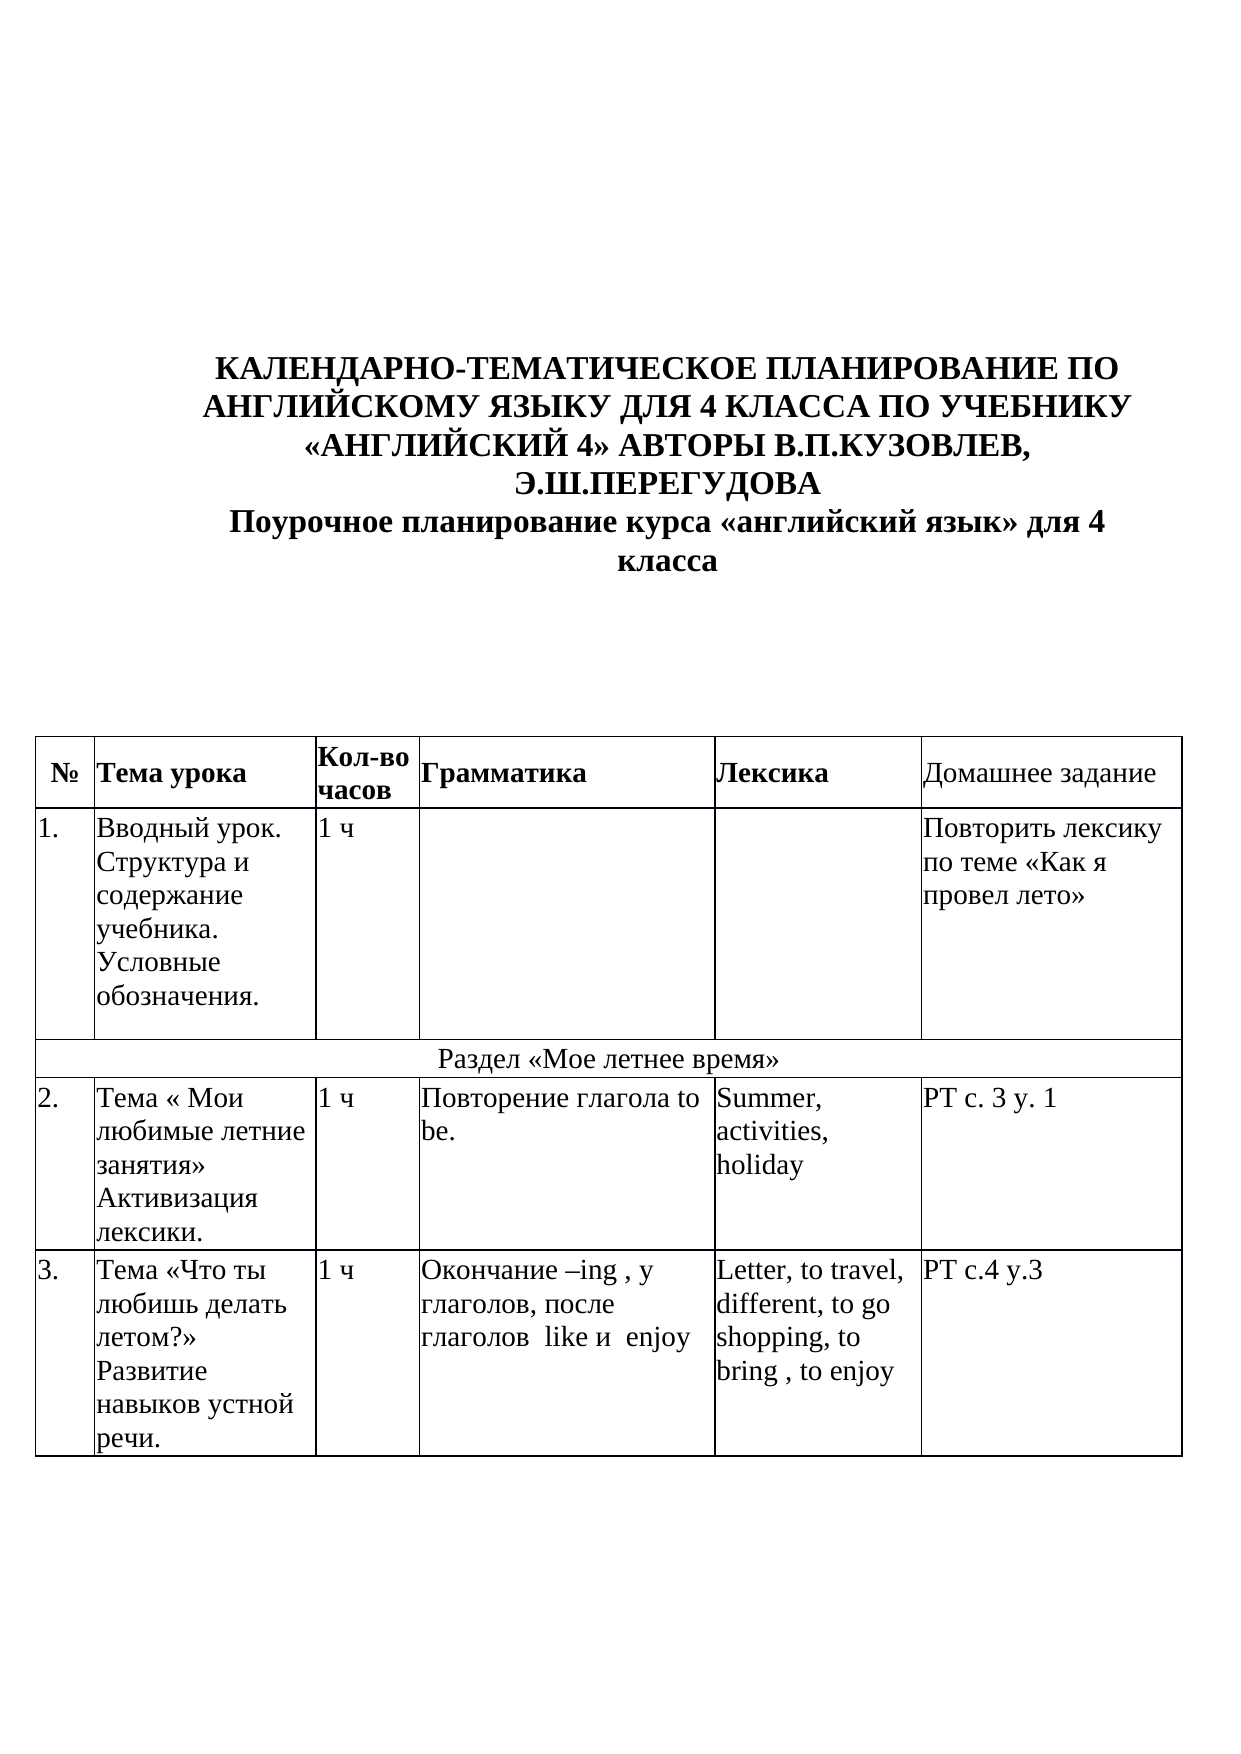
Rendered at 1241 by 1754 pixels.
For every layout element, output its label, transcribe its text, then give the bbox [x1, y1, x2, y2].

table_header № [36, 737, 94, 807]
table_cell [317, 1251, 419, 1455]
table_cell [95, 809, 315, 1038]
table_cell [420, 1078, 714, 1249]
table_header Кол-во часов [317, 737, 419, 807]
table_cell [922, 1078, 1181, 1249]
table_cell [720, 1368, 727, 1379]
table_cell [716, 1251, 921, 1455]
table_header Домашнее задание [922, 737, 1181, 807]
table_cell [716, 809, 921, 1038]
table_header Грамматика [420, 737, 714, 807]
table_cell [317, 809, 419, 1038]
table_header Тема урока [95, 737, 315, 807]
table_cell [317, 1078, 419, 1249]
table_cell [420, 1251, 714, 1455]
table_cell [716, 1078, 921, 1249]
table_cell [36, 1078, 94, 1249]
table_header Лексика [716, 737, 921, 807]
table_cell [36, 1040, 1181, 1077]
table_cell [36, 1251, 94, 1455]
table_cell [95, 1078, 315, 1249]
text КАЛЕНДАРНО-ТЕМАТИЧЕСКОЕ ПЛАНИРОВАНИЕ ПО АНГЛИЙСКОМУ ЯЗЫКУ ДЛЯ 4 КЛАССА ПО УЧЕБНИКУ «АНГЛИЙСКИЙ 4» АВТОРЫ В.П.КУЗОВЛЕВ, Э.Ш.ПЕРЕГУДОВА [183, 348, 1152, 501]
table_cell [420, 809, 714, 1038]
table_cell 1. [36, 809, 94, 1038]
text Поурочное планирование курса «английский язык» для 4 класса [183, 501, 1152, 578]
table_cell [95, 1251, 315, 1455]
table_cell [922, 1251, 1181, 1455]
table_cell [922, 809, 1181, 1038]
